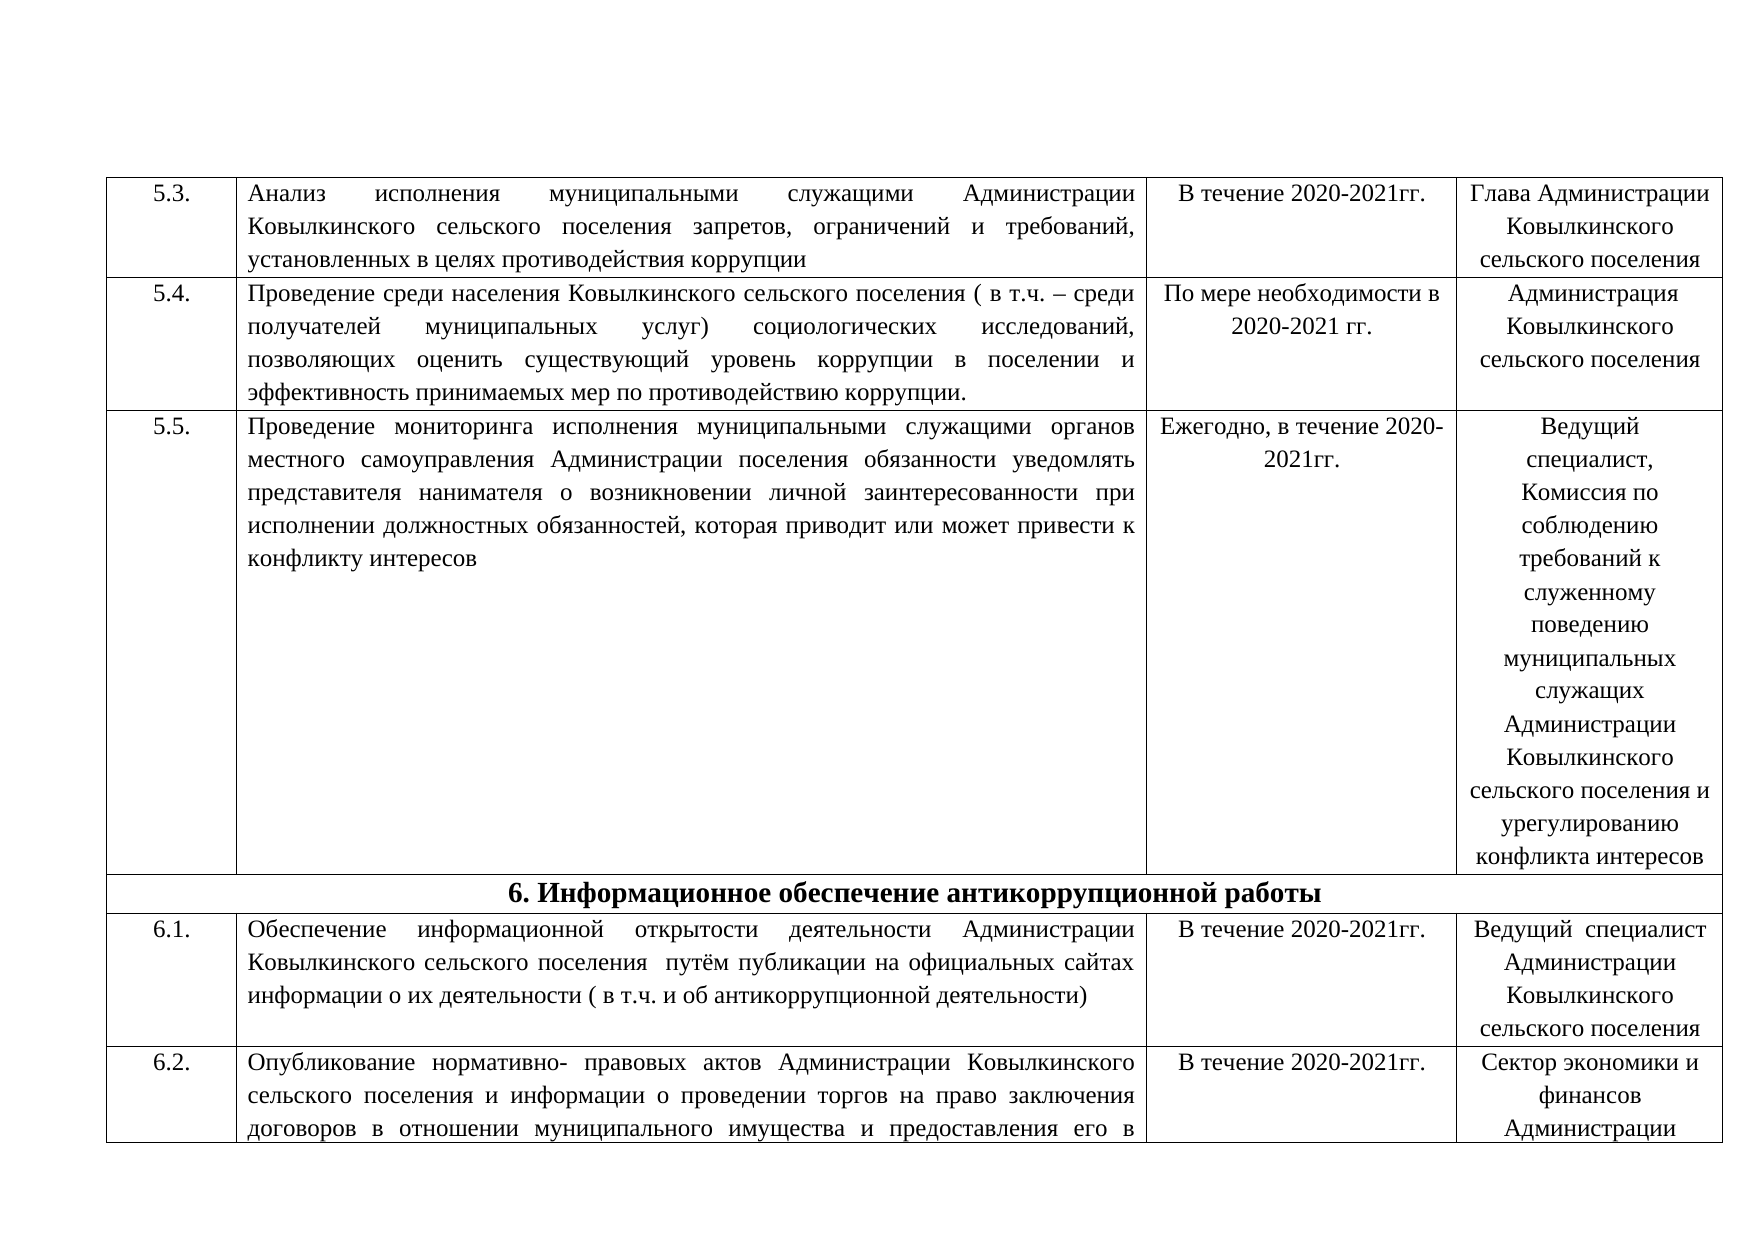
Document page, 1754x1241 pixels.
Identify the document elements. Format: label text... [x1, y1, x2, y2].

table_cell Анализ исполнения муниципальными служащими Администрации Ковылкинского сельского поселения запретов, ограничений и требований, установленных в целях противодействия коррупции [237, 178, 1146, 277]
table_cell Глава Администрации Ковылкинского сельского поселения [1457, 178, 1722, 277]
table_cell Обеспечение информационной открытости деятельности Администрации Ковылкинского сельского поселения путём публикации на официальных сайтах информации о их деятельности ( в т.ч. и об антикоррупционной деятельности) [237, 914, 1146, 1046]
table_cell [1147, 1047, 1456, 1142]
table_cell 6.2. [107, 1047, 236, 1142]
table_cell Проведение среди населения Ковылкинского сельского поселения ( в т.ч. – среди получателей муниципальных услуг) социологических исследований, позволяющих оценить существующий уровень коррупции в поселении и эффективность принимаемых мер по противодействию коррупции. [237, 278, 1146, 410]
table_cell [237, 1047, 1146, 1142]
table_cell В течение 2020-2021гг. [1147, 914, 1456, 1046]
table_cell Администрация Ковылкинского сельского поселения [1457, 278, 1722, 410]
table_cell 5.3. [107, 178, 236, 277]
table_cell Ведущий специалист Администрации Ковылкинского сельского поселения [1457, 914, 1722, 1046]
table_cell В течение 2020-2021гг. [1147, 178, 1456, 277]
table_cell По мере необходимости в 2020-2021 гг. [1147, 278, 1456, 410]
table_cell Проведение мониторинга исполнения муниципальными служащими органов местного самоуправления Администрации поселения обязанности уведомлять представителя нанимателя о возникновении личной заинтересованности при исполнении должностных обязанностей, которая приводит или может привести к конфликту интересов [237, 411, 1146, 874]
table_cell 5.4. [107, 278, 236, 410]
table_cell 6. Информационное обеспечение антикоррупционной работы [107, 875, 1722, 913]
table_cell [1457, 1047, 1722, 1142]
table_cell Ежегодно, в течение 2020-2021гг. [1147, 411, 1456, 874]
table_cell 5.5. [107, 411, 236, 874]
table_cell 6.1. [107, 914, 236, 1046]
table_cell Ведущий специалист, Комиссия по соблюдению требований к служенному поведению муниципальных служащих Администрации Ковылкинского сельского поселения и урегулированию конфликта интересов [1457, 411, 1722, 874]
